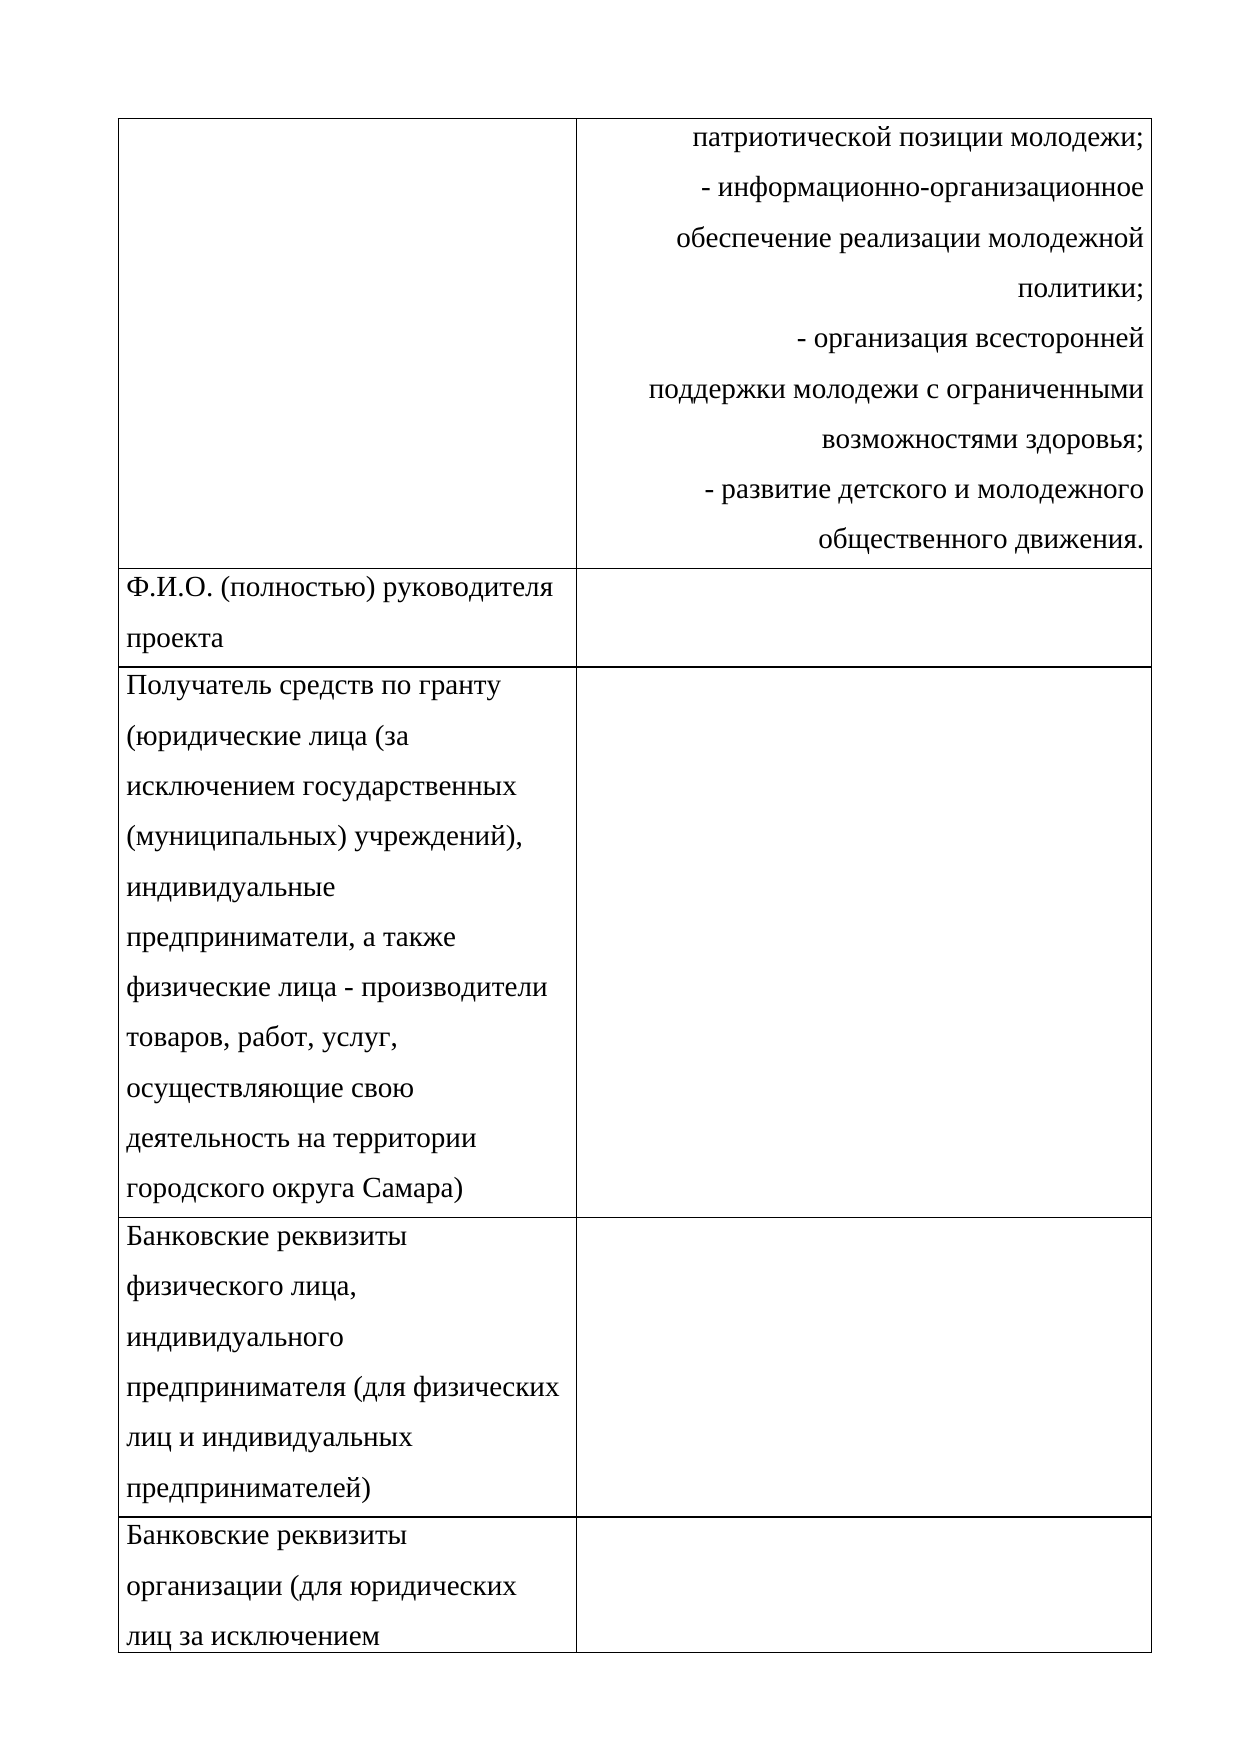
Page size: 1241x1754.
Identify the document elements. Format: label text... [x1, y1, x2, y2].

table_cell Банковские реквизиты физического лица, индивидуального предпринимателя (для физических лиц и индивидуальных предпринимателей) [119, 1218, 576, 1516]
table_cell Получатель средств по гранту (юридические лица (за исключением государственных (муниципальных) учреждений), индивидуальные предприниматели, а также физические лица - производители товаров, работ, услуг, осуществляющие свою деятельность на территории городского округа Самара) [119, 668, 576, 1217]
table_cell Ф.И.О. (полностью) руководителя проекта [119, 569, 576, 666]
table_cell [577, 668, 1151, 1217]
table_cell [577, 1518, 1151, 1652]
table_cell [577, 1218, 1151, 1516]
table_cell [119, 1518, 576, 1652]
table_cell [577, 569, 1151, 666]
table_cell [577, 119, 1151, 568]
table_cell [119, 119, 576, 568]
